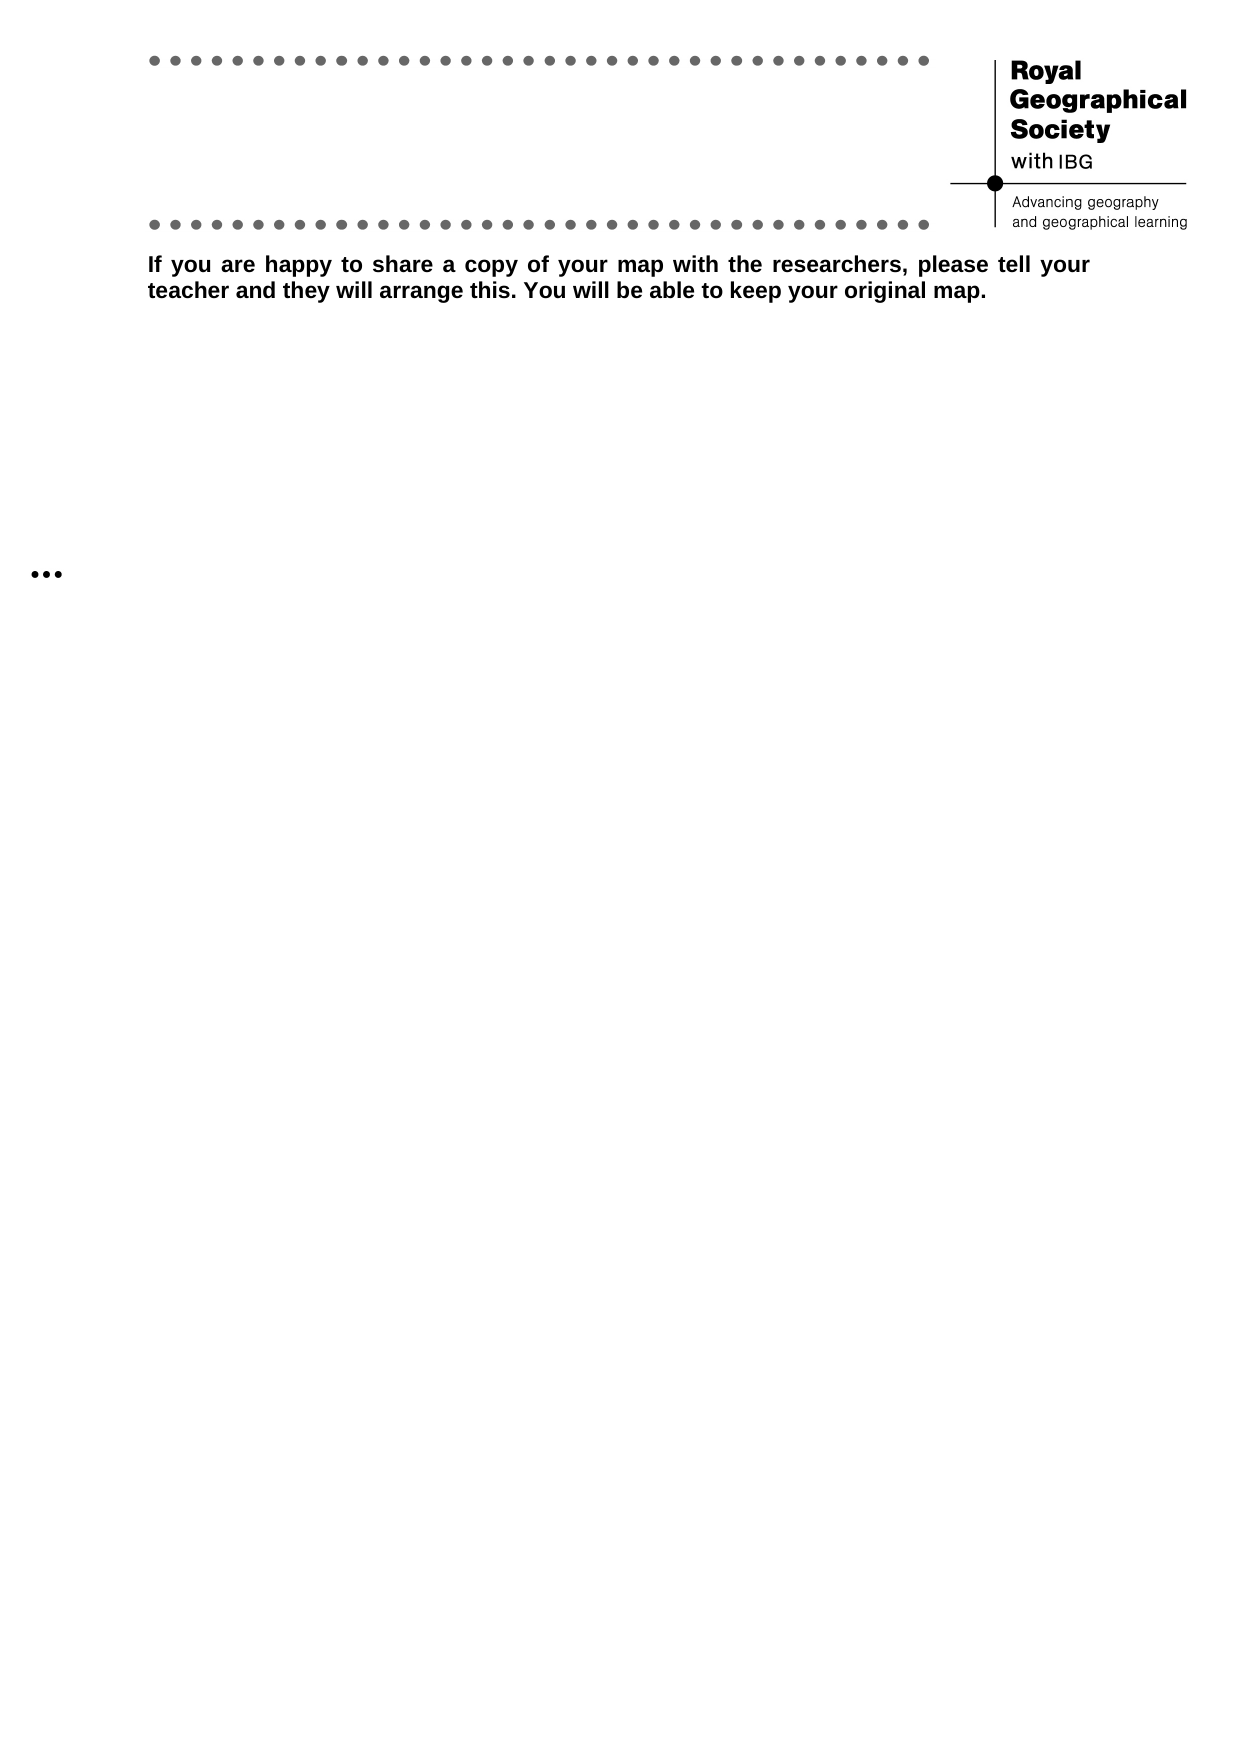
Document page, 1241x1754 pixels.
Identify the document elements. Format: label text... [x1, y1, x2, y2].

text If you are happy to share a copy of your map with the researchers, please tell your teacher and they will arrange this. You will be able to keep your original map. [148, 251, 1092, 304]
picture [28, 568, 64, 580]
picture [145, 215, 936, 232]
picture [145, 51, 936, 68]
picture [946, 54, 1190, 233]
